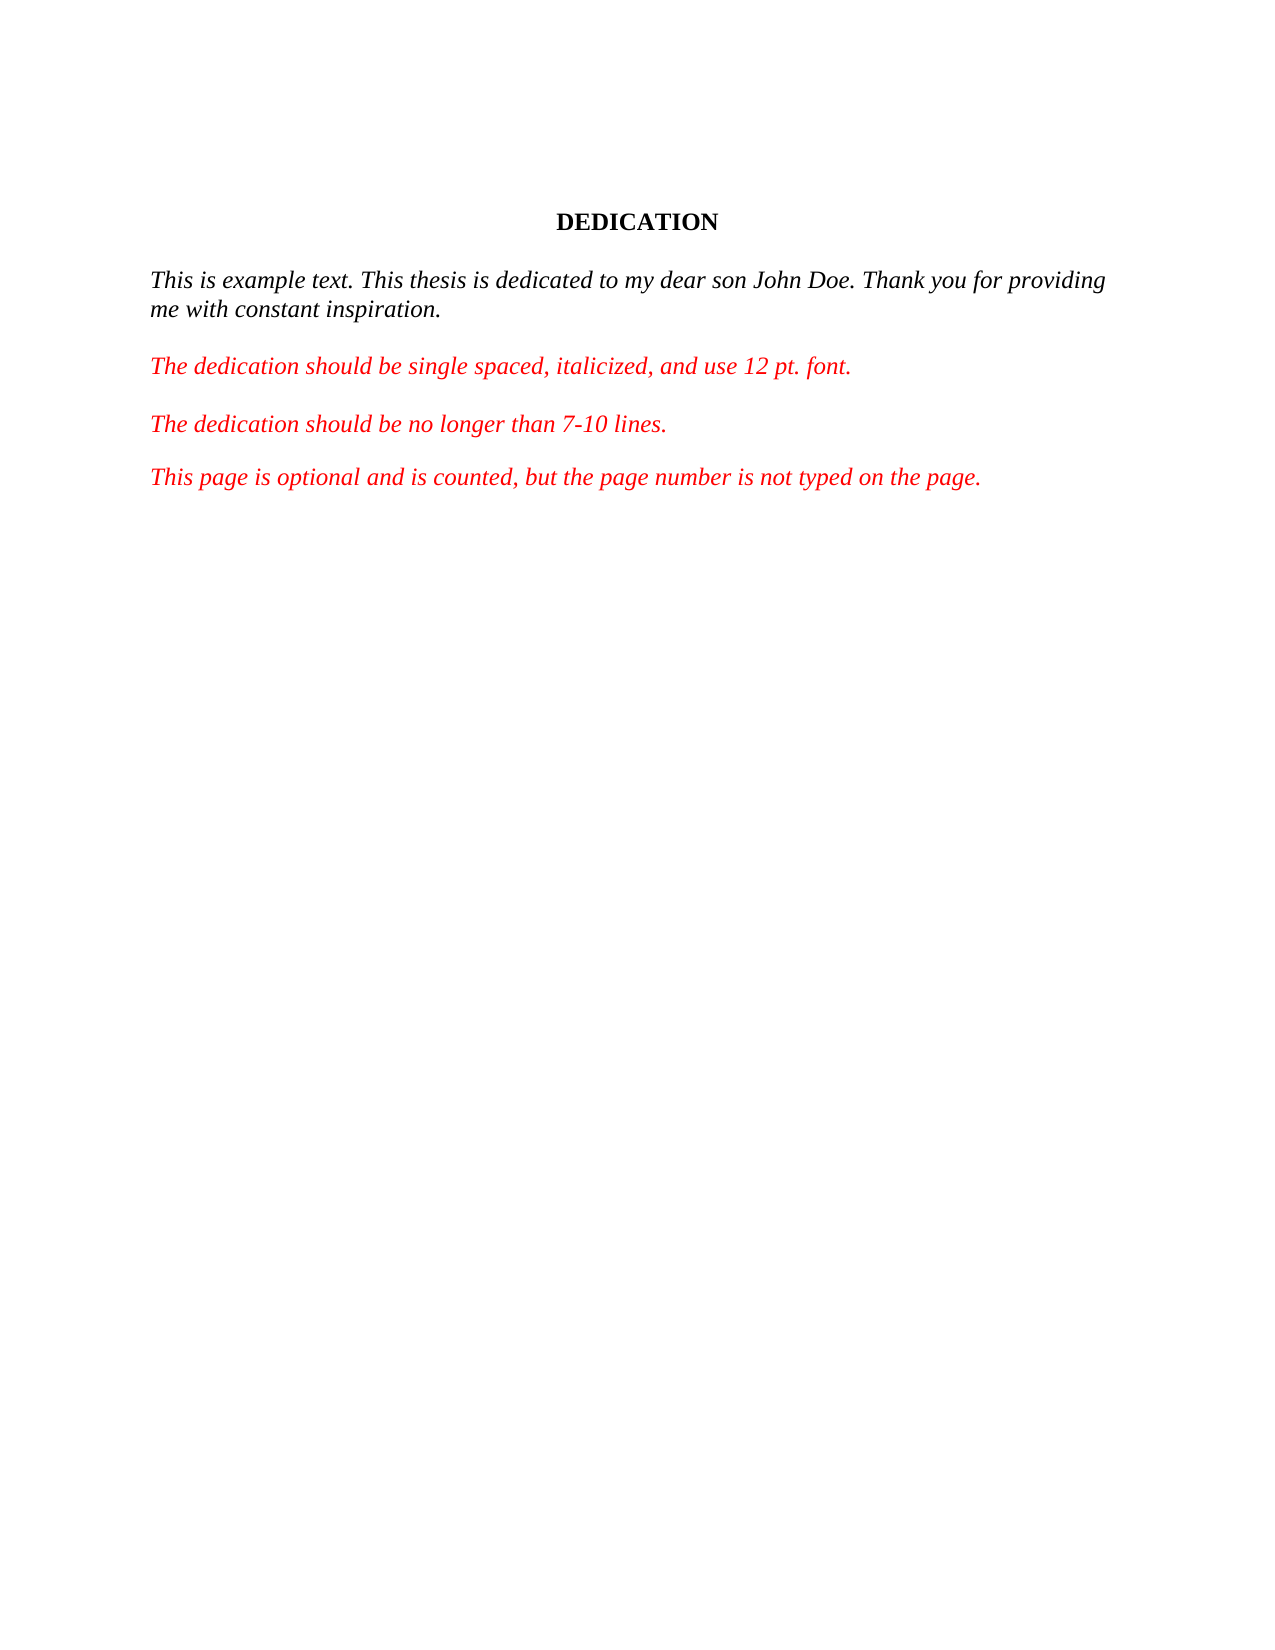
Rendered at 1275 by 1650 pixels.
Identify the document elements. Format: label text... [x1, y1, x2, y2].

text DEDICATION [150, 207, 1125, 236]
text The dedication should be single spaced, italicized, and use 12 pt. font. [150, 351, 1125, 380]
text This is example text. This thesis is dedicated to my dear son John Doe. Thank you for providing me with constant inspiration. [150, 265, 1125, 322]
text This page is optional and is counted, but the page number is not typed on the page. [150, 462, 1125, 490]
text The dedication should be no longer than 7-10 lines. [150, 409, 1125, 437]
